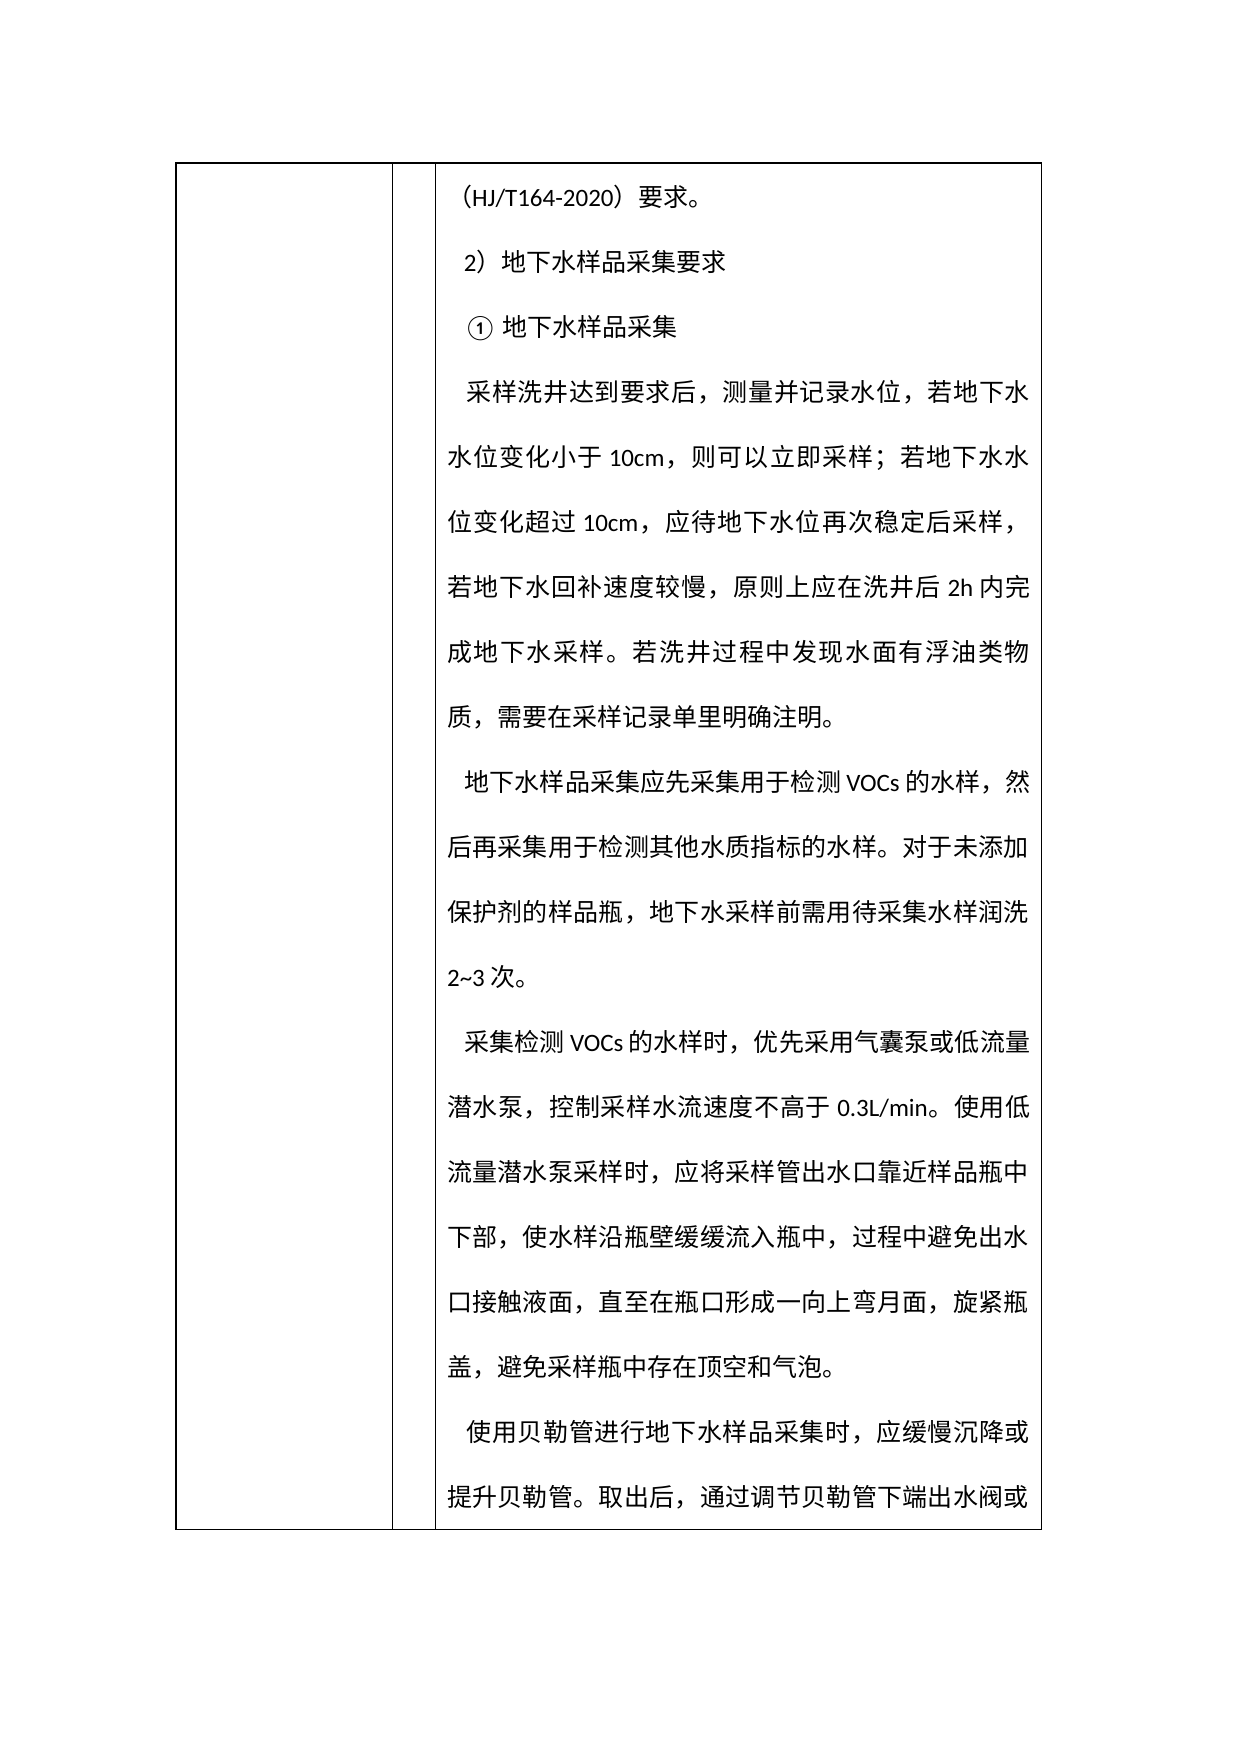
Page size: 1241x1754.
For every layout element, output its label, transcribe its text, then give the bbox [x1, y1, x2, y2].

table_cell 6 [393, 164, 435, 1528]
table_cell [436, 164, 1041, 1528]
table_cell [177, 164, 392, 1528]
